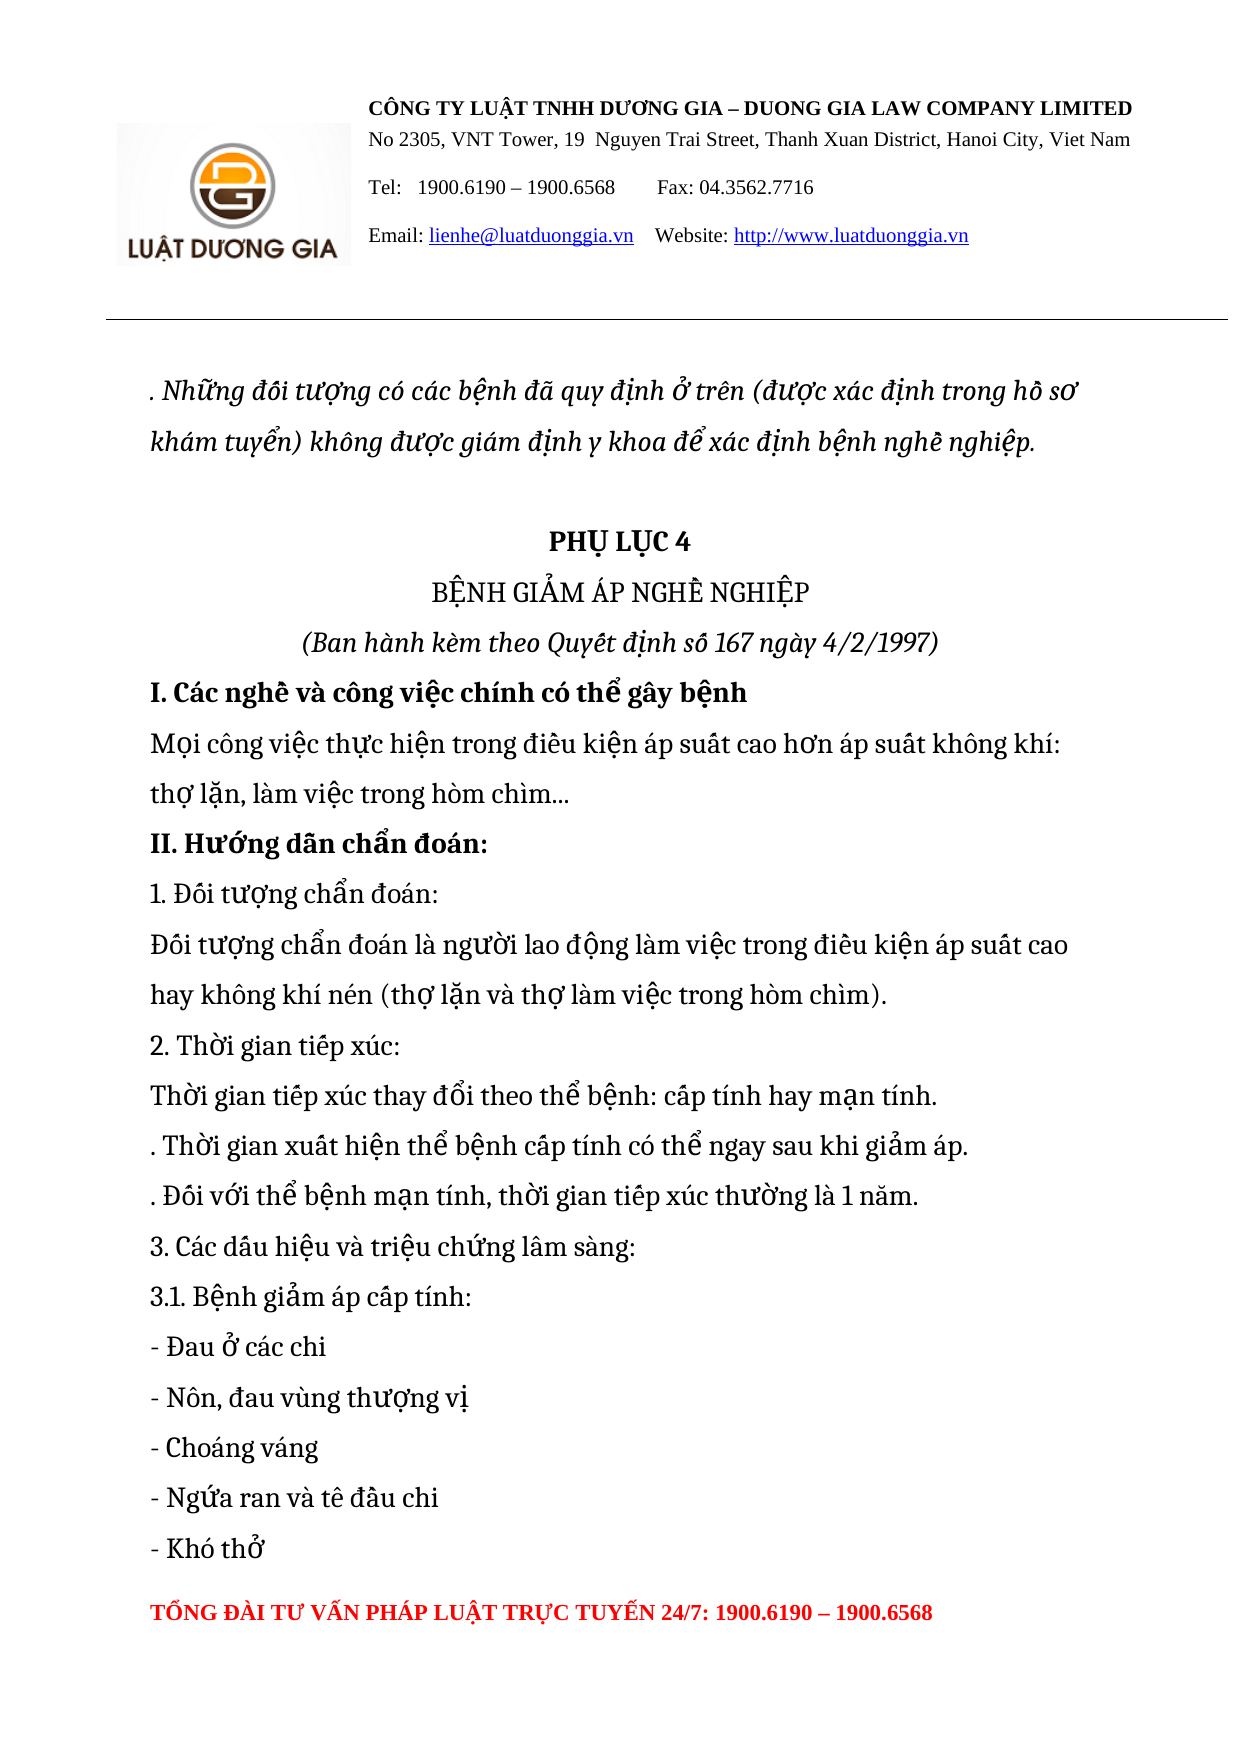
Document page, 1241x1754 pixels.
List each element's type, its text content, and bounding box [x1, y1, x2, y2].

text 2. Thời gian tiếp xúc: [150, 1029, 1090, 1062]
text BỆNH GIẢM ÁP NGHỀ NGHIỆP (Ban hành kèm theo Quyết định số 167 ngày 4/2/1997) [150, 576, 1090, 660]
text Đối tượng chẩn đoán là người lao động làm việc trong điều kiện áp suất cao hay không khí nén (thợ lặn và thợ làm việc trong hòm chìm). [150, 928, 1090, 1012]
text 3.1. Bệnh giảm áp cấp tính: [150, 1280, 1090, 1314]
text PHỤ LỤC 4 [150, 526, 1090, 559]
picture [116, 123, 352, 266]
text Thời gian tiếp xúc thay đổi theo thể bệnh: cấp tính hay mạn tính. [150, 1079, 1090, 1112]
text Mọi công việc thực hiện trong điều kiện áp suất cao hơn áp suất không khí: thợ lặn, làm việc trong hòm chìm... [150, 727, 1090, 811]
text - Đau ở các chi [150, 1331, 1090, 1364]
text 1. Đối tượng chẩn đoán: [150, 878, 1090, 911]
text - Nôn, đau vùng thượng vị [150, 1381, 1090, 1414]
text . Thời gian xuất hiện thể bệnh cấp tính có thể ngay sau khi giảm áp. [150, 1129, 1090, 1163]
text . Những đối tượng có các bệnh đã quy định ở trên (được xác định trong hồ sơ khám tuyển) không được giám định y khoa để xác định bệnh nghề nghiệp. [150, 374, 1090, 458]
text - Ngứa ran và tê đầu chi [150, 1481, 1090, 1515]
text 3. Các dấu hiệu và triệu chứng lâm sàng: [150, 1230, 1090, 1263]
text - Khó thở [150, 1532, 1090, 1565]
text II. Hướng dẫn chẩn đoán: [150, 827, 1090, 861]
text I. Các nghề và công việc chính có thể gây bệnh [150, 676, 1090, 710]
text . Đối với thể bệnh mạn tính, thời gian tiếp xúc thường là 1 năm. [150, 1179, 1090, 1213]
text - Choáng váng [150, 1431, 1090, 1465]
